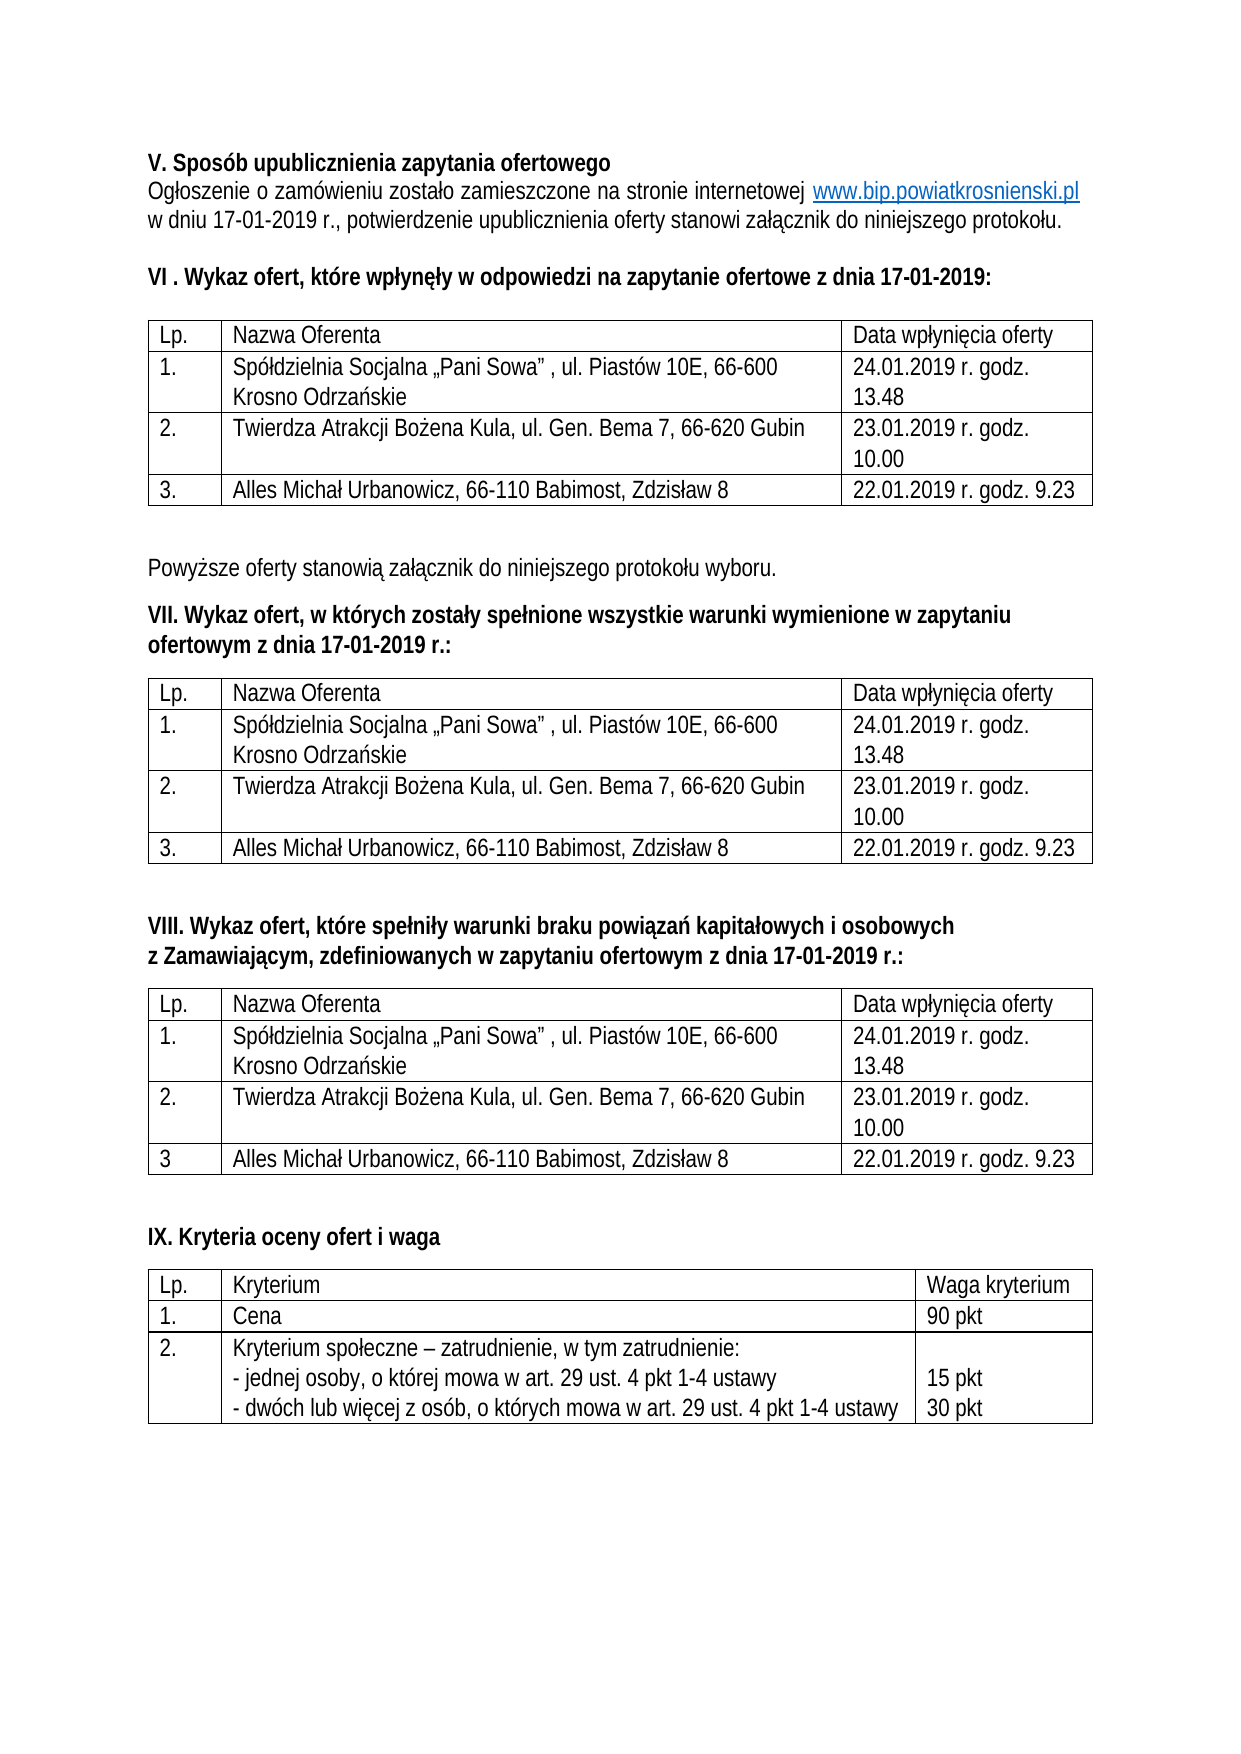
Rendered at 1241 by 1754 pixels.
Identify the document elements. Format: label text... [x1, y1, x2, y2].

table_cell Spółdzielnia Socjalna „Pani Sowa” , ul. Piastów 10E, 66-600 Krosno Odrzańskie [222, 1021, 841, 1081]
table_cell 15 pkt 30 pkt [916, 1333, 1092, 1423]
table_header Kryterium [222, 1270, 915, 1300]
text Powyższe oferty stanowią załącznik do niniejszego protokołu wyboru. [148, 553, 1093, 582]
table_cell 90 pkt [916, 1301, 1092, 1331]
table_cell Alles Michał Urbanowicz, 66-110 Babimost, Zdzisław 8 [222, 475, 841, 505]
table_header Lp. [149, 679, 221, 709]
table_cell Alles Michał Urbanowicz, 66-110 Babimost, Zdzisław 8 [222, 1144, 841, 1174]
table_cell 22.01.2019 r. godz. 9.23 [842, 1144, 1092, 1174]
table_cell Spółdzielnia Socjalna „Pani Sowa” , ul. Piastów 10E, 66-600 Krosno Odrzańskie [222, 352, 841, 412]
table_cell 2. [149, 771, 221, 832]
table_cell 22.01.2019 r. godz. 9.23 [842, 833, 1092, 863]
text VI . Wykaz ofert, które wpłynęły w odpowiedzi na zapytanie ofertowe z dnia 17-01-2019: [148, 262, 1093, 291]
table_header Data wpłynięcia oferty [842, 989, 1092, 1019]
table_cell 22.01.2019 r. godz. 9.23 [842, 475, 1092, 505]
table_header Lp. [149, 321, 221, 351]
text VIII. Wykaz ofert, które spełniły warunki braku powiązań kapitałowych i osobowych z Zamawiającym, zdefiniowanych w zapytaniu ofertowym z dnia 17-01-2019 r.: [148, 911, 1093, 970]
table_cell 2. [149, 413, 221, 474]
table_cell Alles Michał Urbanowicz, 66-110 Babimost, Zdzisław 8 [222, 833, 841, 863]
table_header Nazwa Oferenta [222, 989, 841, 1019]
table_cell 1. [149, 1301, 221, 1331]
table_cell 2. [149, 1333, 221, 1423]
table_header Waga kryterium [916, 1270, 1092, 1300]
table_cell 24.01.2019 r. godz. 13.48 [842, 352, 1092, 412]
table_header Lp. [149, 989, 221, 1019]
table_cell 24.01.2019 r. godz. 13.48 [842, 1021, 1092, 1081]
table_header Nazwa Oferenta [222, 321, 841, 351]
table_cell 3. [149, 833, 221, 863]
table_cell 23.01.2019 r. godz. 10.00 [842, 771, 1092, 832]
table_cell 24.01.2019 r. godz. 13.48 [842, 710, 1092, 770]
table_cell 23.01.2019 r. godz. 10.00 [842, 413, 1092, 474]
table_cell Spółdzielnia Socjalna „Pani Sowa” , ul. Piastów 10E, 66-600 Krosno Odrzańskie [222, 710, 841, 770]
text VII. Wykaz ofert, w których zostały spełnione wszystkie warunki wymienione w zapytaniu ofertowym z dnia 17-01-2019 r.: [148, 600, 1093, 659]
table_header Data wpłynięcia oferty [842, 679, 1092, 709]
table_cell 2. [149, 1082, 221, 1143]
table_header Data wpłynięcia oferty [842, 321, 1092, 351]
table_cell 1. [149, 1021, 221, 1081]
text IX. Kryteria oceny ofert i waga [148, 1222, 1093, 1251]
table_cell 1. [149, 710, 221, 770]
text Ogłoszenie o zamówieniu zostało zamieszczone na stronie internetowej www.bip.powiatkrosnienski.pl w dniu 17-01-2019 r., potwierdzenie upublicznienia oferty stanowi załącznik do niniejszego protokołu. [148, 176, 1093, 233]
table_header Lp. [149, 1270, 221, 1300]
table_cell Twierdza Atrakcji Bożena Kula, ul. Gen. Bema 7, 66-620 Gubin [222, 413, 841, 474]
text V. Sposób upublicznienia zapytania ofertowego [148, 148, 1093, 176]
table_cell 3. [149, 475, 221, 505]
table_cell 3 [149, 1144, 221, 1174]
table_header Nazwa Oferenta [222, 679, 841, 709]
table_cell 23.01.2019 r. godz. 10.00 [842, 1082, 1092, 1143]
table_cell Twierdza Atrakcji Bożena Kula, ul. Gen. Bema 7, 66-620 Gubin [222, 771, 841, 832]
table_cell Kryterium społeczne – zatrudnienie, w tym zatrudnienie: - jednej osoby, o której mowa w art. 29 ust. 4 pkt 1-4 ustawy - dwóch lub więcej z osób, o których mowa w art. 29 ust. 4 pkt 1-4 ustawy [222, 1333, 915, 1423]
table_cell Twierdza Atrakcji Bożena Kula, ul. Gen. Bema 7, 66-620 Gubin [222, 1082, 841, 1143]
table_cell 1. [149, 352, 221, 412]
table_cell Cena [222, 1301, 915, 1331]
